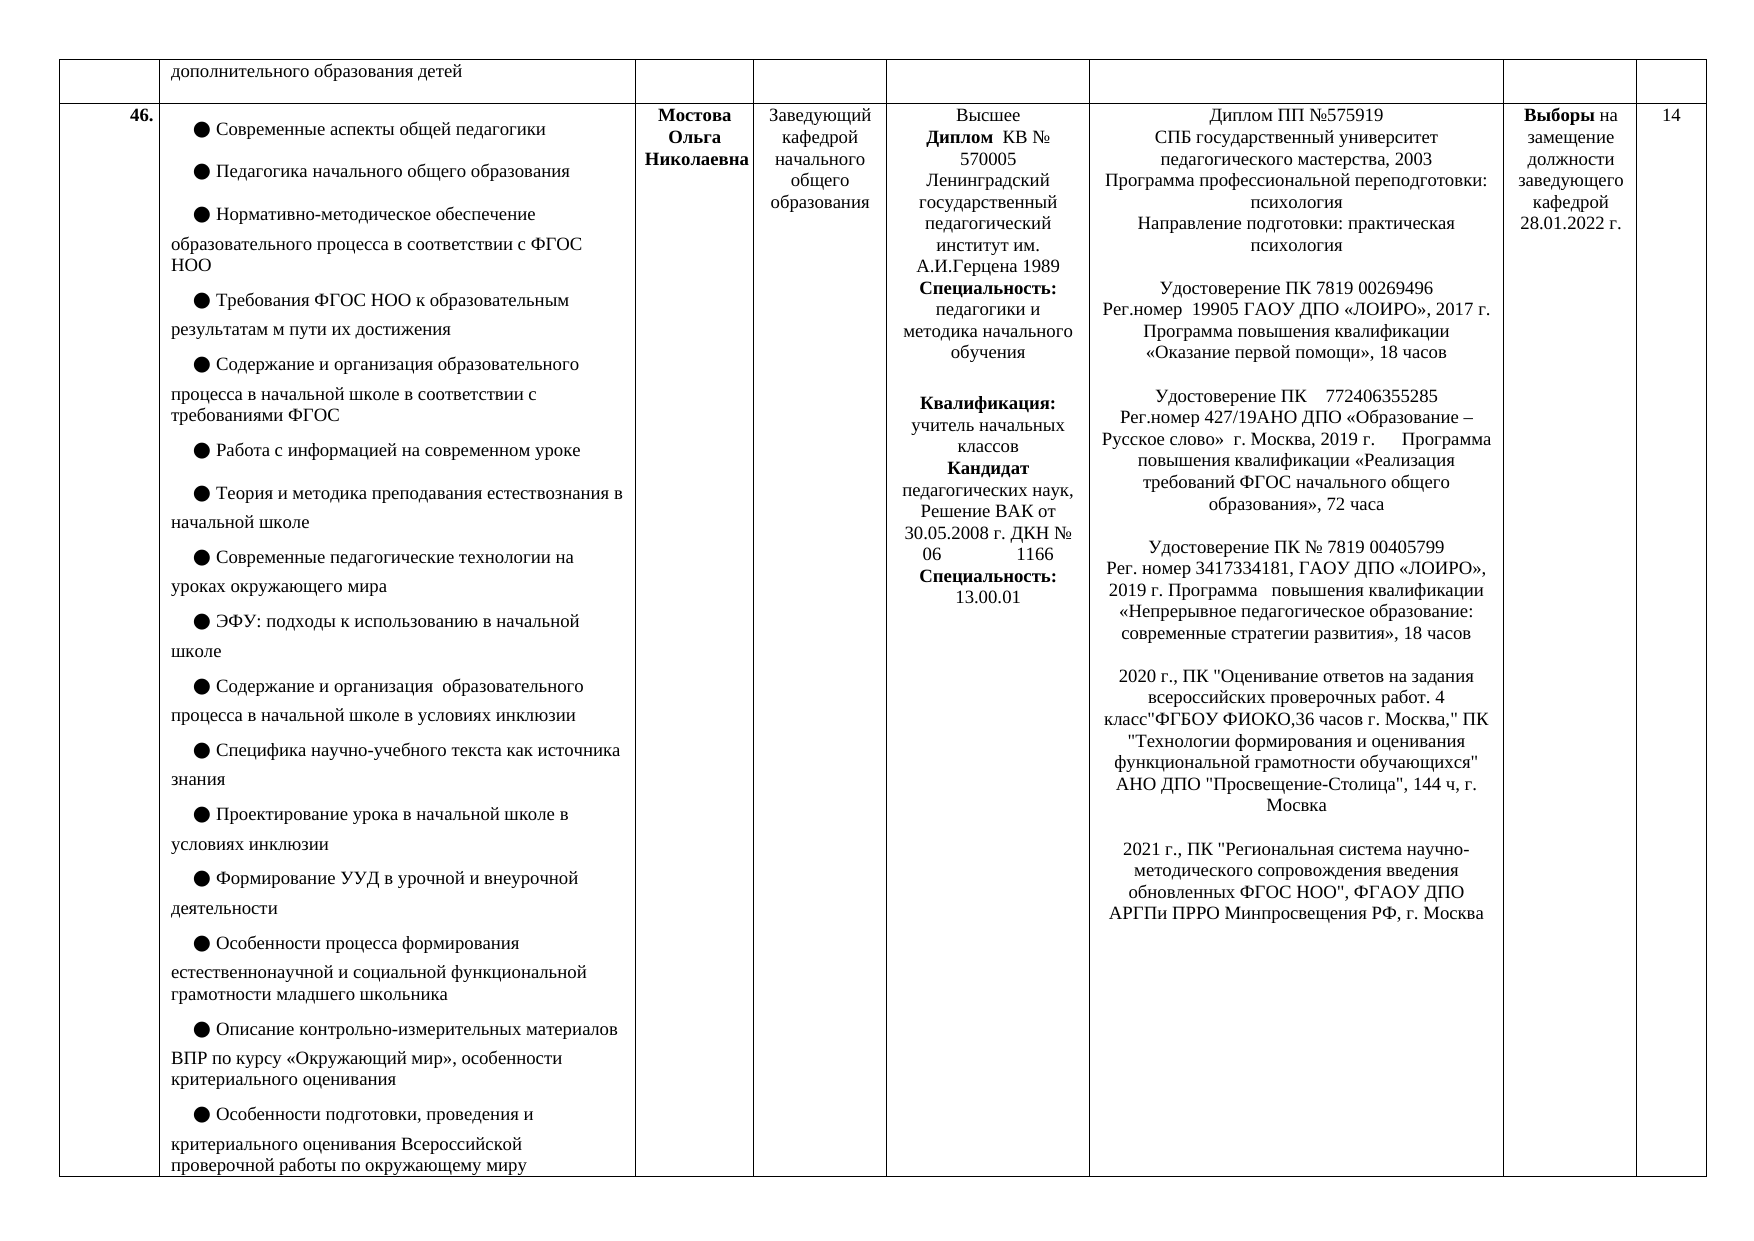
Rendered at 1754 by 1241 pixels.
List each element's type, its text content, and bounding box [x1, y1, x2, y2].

table_cell [60, 104, 159, 1176]
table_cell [636, 104, 753, 1176]
table_cell 14 [1637, 104, 1706, 1176]
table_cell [636, 60, 753, 103]
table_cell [754, 104, 886, 1176]
table_cell 17 [1637, 60, 1706, 103]
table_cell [887, 60, 1089, 103]
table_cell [1504, 60, 1636, 103]
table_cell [1504, 104, 1636, 1176]
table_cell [754, 60, 886, 103]
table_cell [160, 60, 635, 103]
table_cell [1090, 60, 1503, 103]
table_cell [160, 104, 635, 1176]
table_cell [1090, 104, 1503, 1176]
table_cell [887, 104, 1089, 1176]
table_cell [60, 60, 159, 103]
